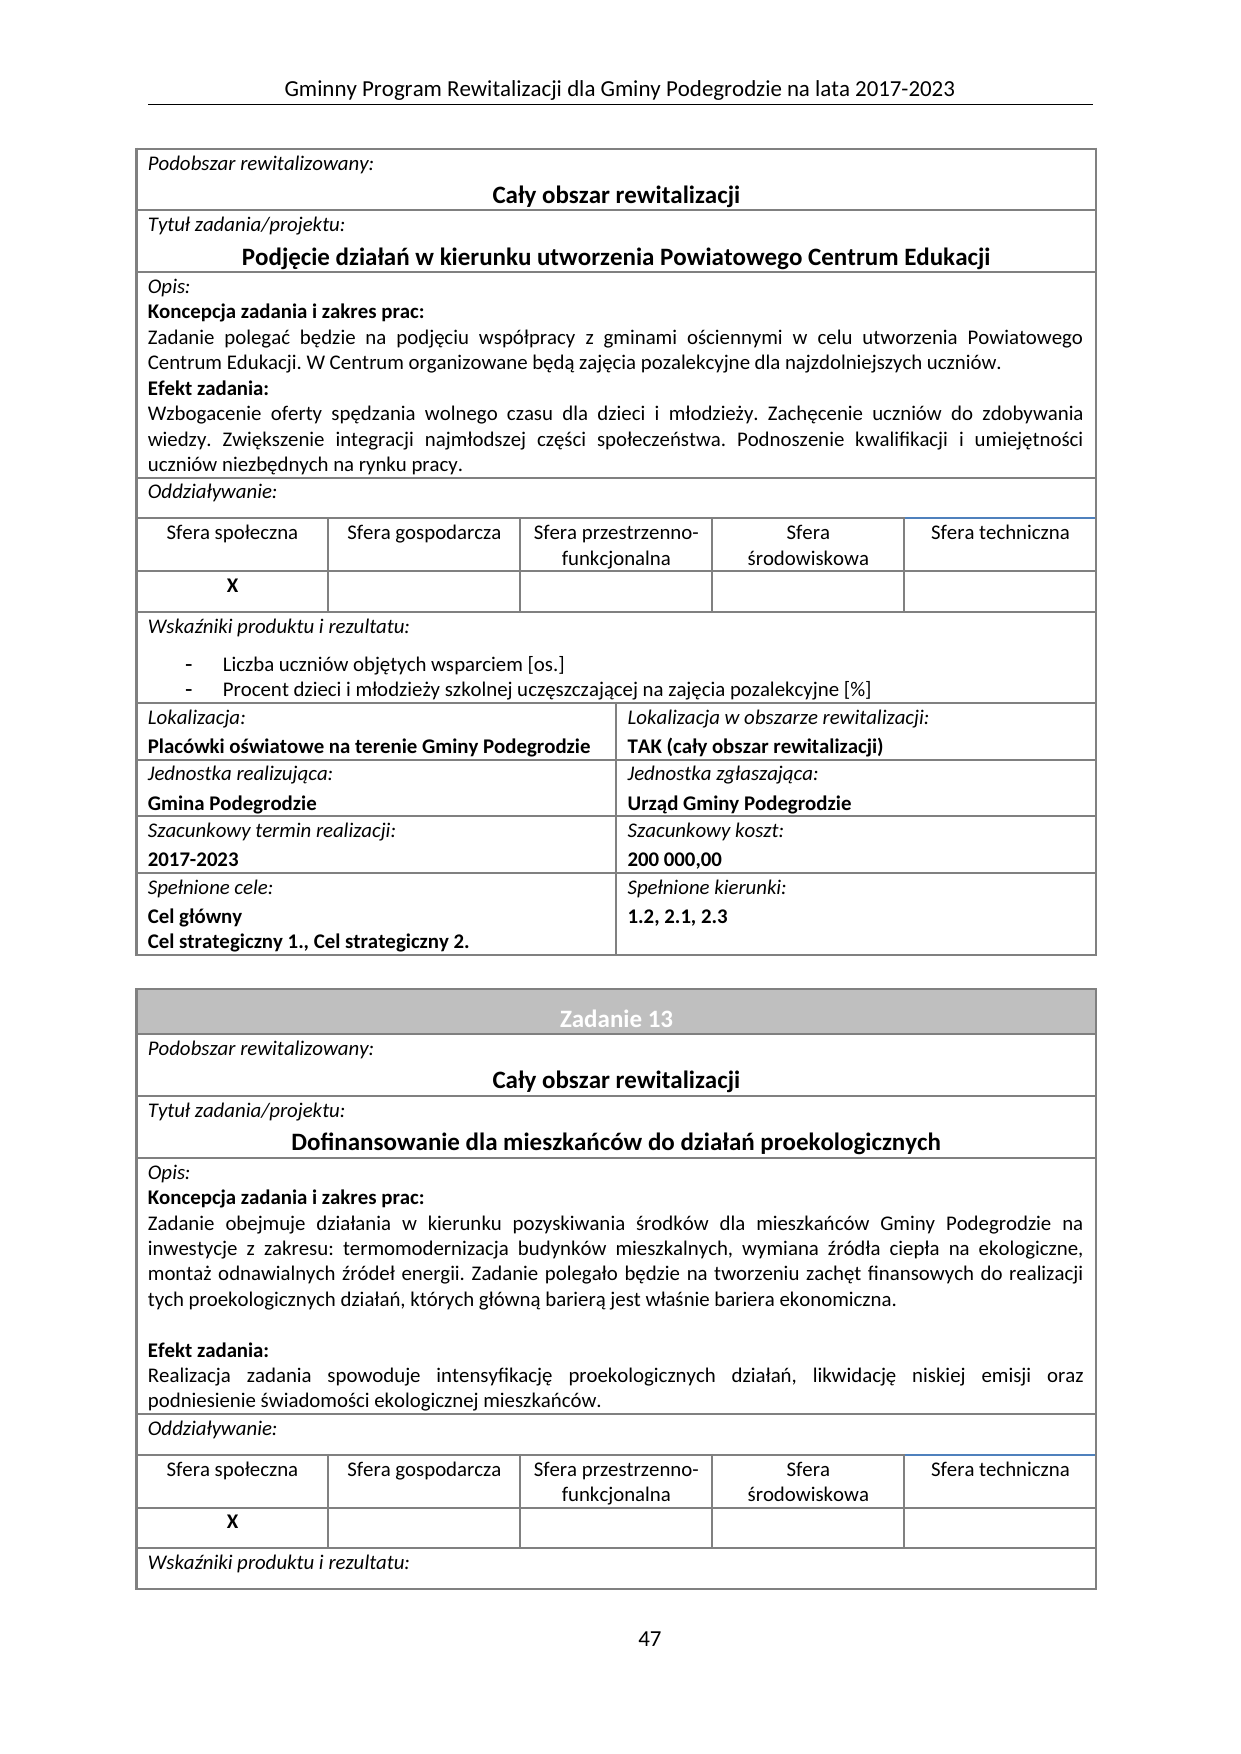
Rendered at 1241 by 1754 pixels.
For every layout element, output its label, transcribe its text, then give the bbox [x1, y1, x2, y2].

table_cell Sfera techniczna [905, 1456, 1095, 1507]
table_cell Sfera środowiskowa [713, 1456, 903, 1507]
table_cell Sfera techniczna [905, 519, 1095, 570]
table_cell [905, 572, 1095, 611]
table_cell X [138, 572, 327, 611]
table_cell [329, 1509, 519, 1547]
table_cell Szacunkowy koszt: 200 000,00 [617, 817, 1095, 872]
table_cell Opis: Koncepcja zadania i zakres prac: Zadanie obejmuje działania w kierunku pozyskiwania środków dla mieszkańców Gminy Podegrodzie na inwestycje z zakresu: termomodernizacja budynków mieszkalnych, wymiana źródła ciepła na ekologiczne, montaż odnawialnych źródeł energii. Zadanie polegało będzie na tworzeniu zachęt finansowych do realizacji tych proekologicznych działań, których główną barierą jest właśnie bariera ekonomiczna. Efekt zadania: Realizacja zadania spowoduje intensyfikację proekologicznych działań, likwidację niskiej emisji oraz podniesienie świadomości ekologicznej mieszkańców. [138, 1159, 1095, 1413]
table_cell Sfera gospodarcza [329, 1456, 519, 1507]
table_cell Tytuł zadania/projektu: Podjęcie działań w kierunku utworzenia Powiatowego Centrum Edukacji [138, 211, 1095, 271]
table_cell Lokalizacja: Placówki oświatowe na terenie Gminy Podegrodzie [138, 704, 615, 758]
table_cell Oddziaływanie: [138, 479, 1095, 517]
table_cell X [138, 1509, 327, 1547]
table_cell Wskaźniki produktu i rezultatu: Liczba uczniów objętych wsparciem [os.] Procent dzieci i młodzieży szkolnej uczęszczającej na zajęcia pozalekcyjne [%] [138, 613, 1095, 702]
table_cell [138, 1549, 1095, 1588]
table_cell Podobszar rewitalizowany: Cały obszar rewitalizacji [138, 1035, 1095, 1095]
table_cell [713, 1509, 903, 1547]
table_cell [713, 572, 903, 611]
table_cell Sfera przestrzenno-funkcjonalna [521, 519, 711, 570]
table_cell Spełnione kierunki: 1.2, 2.1, 2.3 [617, 874, 1095, 954]
table_cell [521, 572, 711, 611]
table_cell Oddziaływanie: [138, 1415, 1095, 1454]
table_cell Opis: Koncepcja zadania i zakres prac: Zadanie polegać będzie na podjęciu współpracy z gminami ościennymi w celu utworzenia Powiatowego Centrum Edukacji. W Centrum organizowane będą zajęcia pozalekcyjne dla najzdolniejszych uczniów. Efekt zadania: Wzbogacenie oferty spędzania wolnego czasu dla dzieci i młodzieży. Zachęcenie uczniów do zdobywania wiedzy. Zwiększenie integracji najmłodszej części społeczeństwa. Podnoszenie kwalifikacji i umiejętności uczniów niezbędnych na rynku pracy. [138, 273, 1095, 477]
table_cell Szacunkowy termin realizacji: 2017-2023 [138, 817, 615, 872]
table_cell Sfera przestrzenno-funkcjonalna [521, 1456, 711, 1507]
table_cell [905, 1509, 1095, 1547]
table_cell [521, 1509, 711, 1547]
table_cell Sfera społeczna [138, 1456, 327, 1507]
table_cell Lokalizacja w obszarze rewitalizacji: TAK (cały obszar rewitalizacji) [617, 704, 1095, 758]
table_cell Jednostka zgłaszająca: Urząd Gminy Podegrodzie [617, 761, 1095, 815]
table_header Zadanie 13 [138, 990, 1095, 1033]
table_cell Jednostka realizująca: Gmina Podegrodzie [138, 761, 615, 815]
table_cell Sfera środowiskowa [713, 519, 903, 570]
table_cell Sfera społeczna [138, 519, 327, 570]
table_cell Sfera gospodarcza [329, 519, 519, 570]
table_cell Tytuł zadania/projektu: Dofinansowanie dla mieszkańców do działań proekologicznych [138, 1097, 1095, 1157]
table_cell Podobszar rewitalizowany: Cały obszar rewitalizacji [138, 150, 1095, 209]
table_cell Spełnione cele: Cel główny Cel strategiczny 1., Cel strategiczny 2. [138, 874, 615, 954]
table_cell [329, 572, 519, 611]
